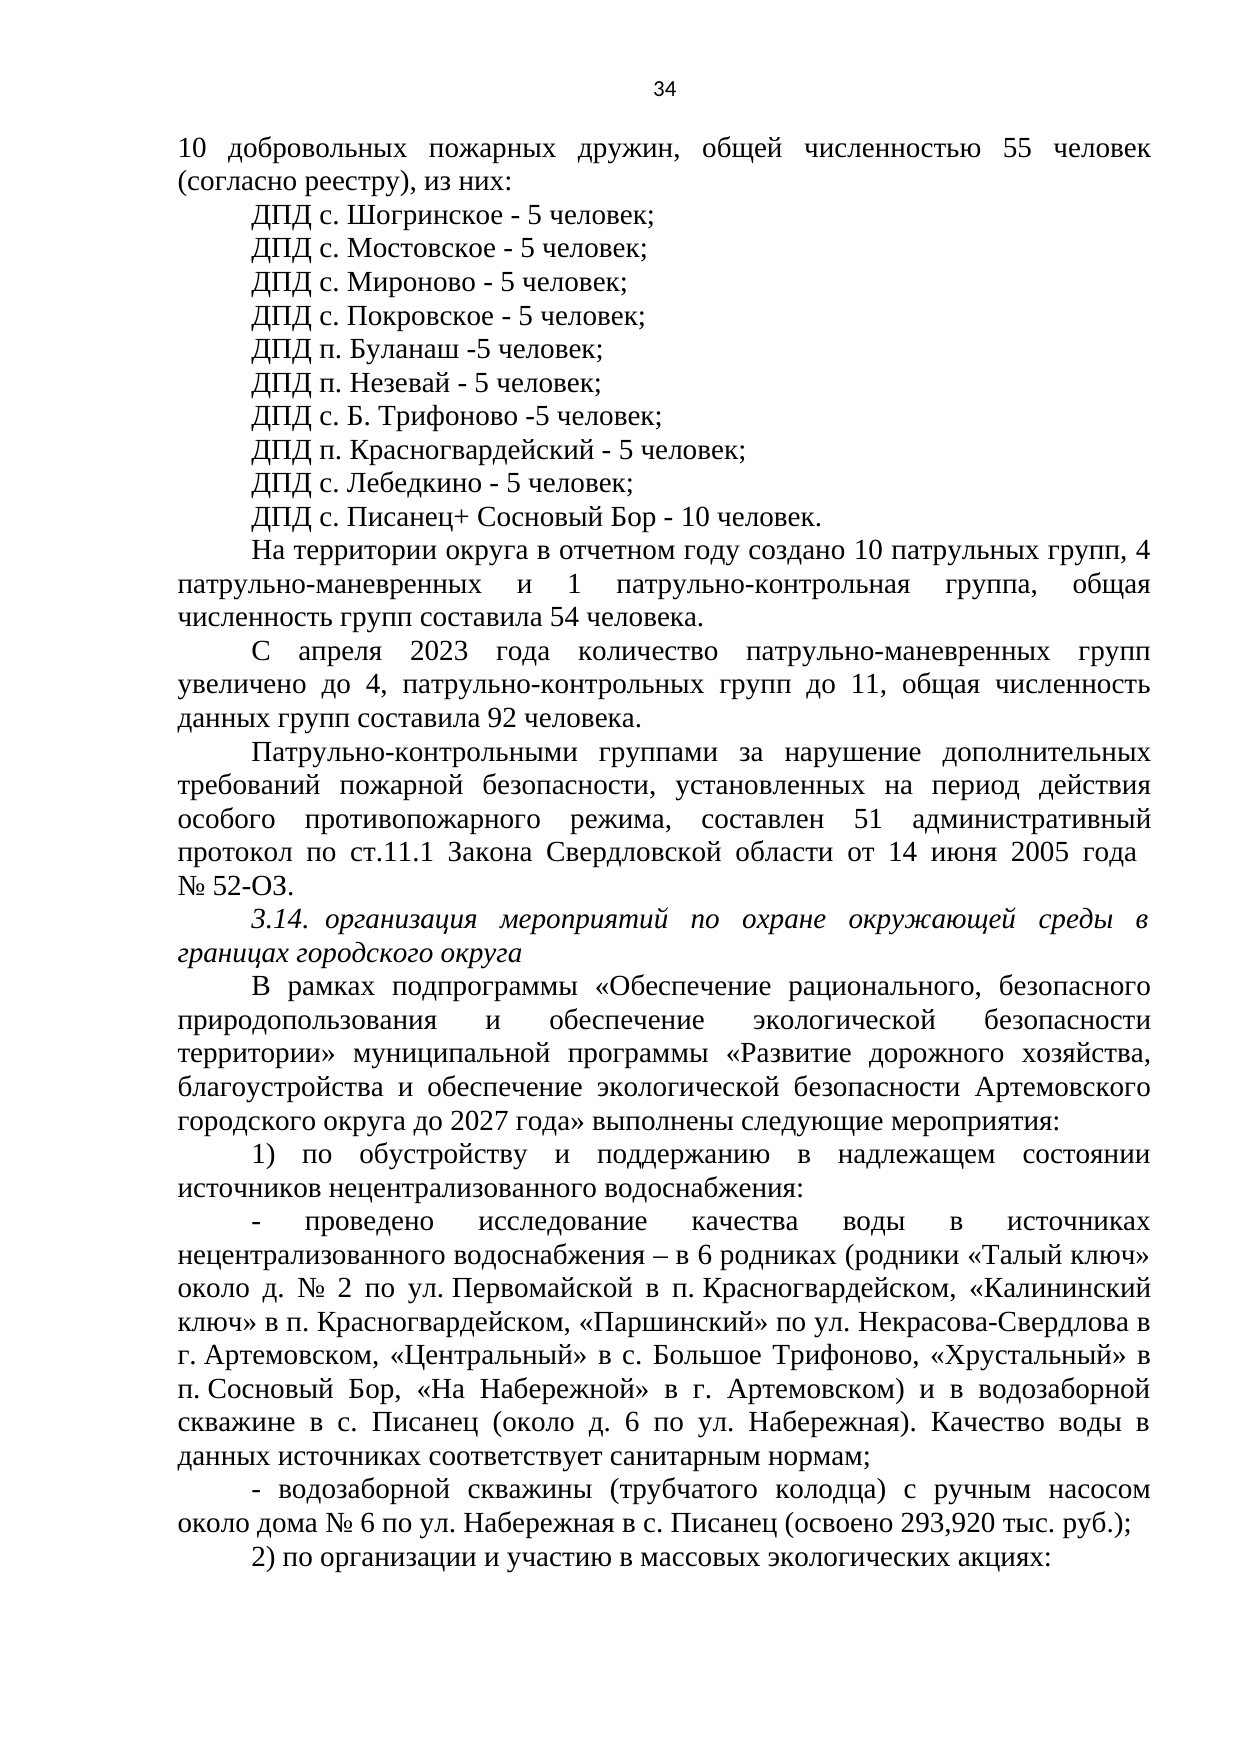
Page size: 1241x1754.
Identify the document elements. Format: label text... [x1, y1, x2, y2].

text ДПД п. Незевай - 5 человек; [177, 365, 1152, 398]
text ДПД с. Писанец+ Сосновый Бор - 10 человек. [177, 499, 1152, 532]
text На территории округа в отчетном году создано 10 патрульных групп, 4 патрульно-маневренных и 1 патрульно-контрольная группа, общая численность групп составила 54 человека. [177, 532, 1152, 633]
text ДПД п. Красногвардейский - 5 человек; [177, 432, 1152, 465]
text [177, 130, 1152, 197]
text - проведено исследование качества воды в источниках нецентрализованного водоснабжения – в 6 родниках (родники «Талый ключ» около д. № 2 по ул. Первомайской в п. Красногвардейском, «Калининский ключ» в п. Красногвардейском, «Паршинский» по ул. Некрасова-Свердлова в г. Артемовском, «Центральный» в с. Большое Трифоново, «Хрустальный» в п. Сосновый Бор, «На Набережной» в г. Артемовском) и в водозаборной скважине в с. Писанец (около д. 6 по ул. Набережная). Качество воды в данных источниках соответствует санитарным нормам; [177, 1203, 1152, 1472]
text ДПД с. Лебедкино - 5 человек; [177, 465, 1152, 499]
text 3.14. организация мероприятий по охране окружающей среды в границах городского округа [177, 901, 1152, 968]
text 2) по организации и участию в массовых экологических акциях: [177, 1539, 1152, 1572]
text - водозаборной скважины (трубчатого колодца) с ручным насосом около дома № 6 по ул. Набережная в с. Писанец (освоено 293,920 тыс. руб.); [177, 1472, 1152, 1539]
text 1) по обустройству и поддержанию в надлежащем состоянии источников нецентрализованного водоснабжения: [177, 1136, 1152, 1203]
text С апреля 2023 года количество патрульно-маневренных групп увеличено до 4, патрульно-контрольных групп до 11, общая численность данных групп составила 92 человека. [177, 633, 1152, 734]
text Патрульно-контрольными группами за нарушение дополнительных требований пожарной безопасности, установленных на период действия особого противопожарного режима, составлен 51 административный протокол по ст.11.1 Закона Свердловской области от 14 июня 2005 года № 52-ОЗ. [177, 734, 1152, 901]
text ДПД с. Мироново - 5 человек; [177, 264, 1152, 298]
text ДПД п. Буланаш -5 человек; [177, 331, 1152, 365]
text ДПД с. Мостовское - 5 человек; [177, 231, 1152, 264]
text В рамках подпрограммы «Обеспечение рационального, безопасного природопользования и обеспечение экологической безопасности территории» муниципальной программы «Развитие дорожного хозяйства, благоустройства и обеспечение экологической безопасности Артемовского городского округа до 2027 года» выполнены следующие мероприятия: [177, 968, 1152, 1136]
text ДПД с. Шогринское - 5 человек; [177, 197, 1152, 231]
text ДПД с. Б. Трифоново -5 человек; [177, 398, 1152, 432]
text ДПД с. Покровское - 5 человек; [177, 298, 1152, 331]
